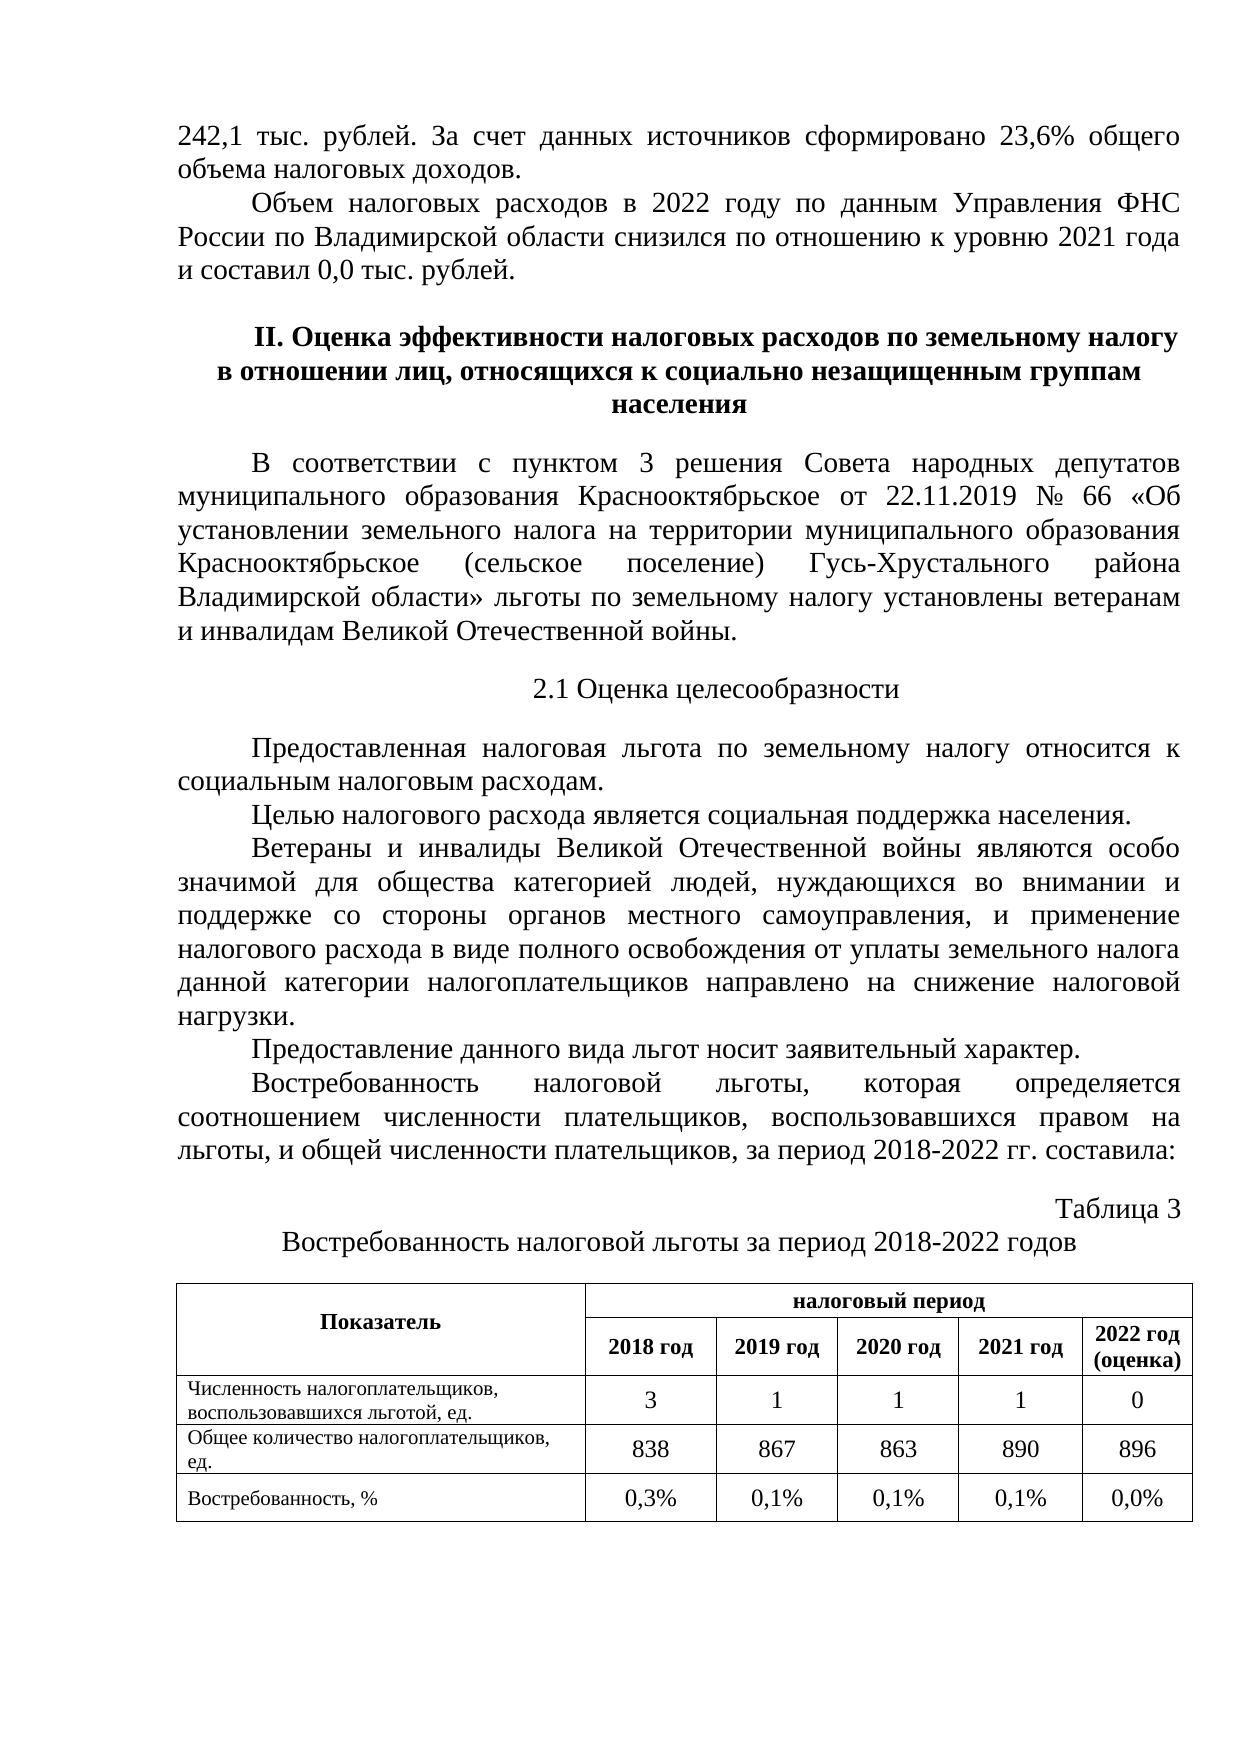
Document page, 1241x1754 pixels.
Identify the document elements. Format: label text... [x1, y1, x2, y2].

table_cell 0,1% [838, 1474, 958, 1521]
table_cell Востребованность, % [177, 1474, 585, 1521]
text Предоставленная налоговая льгота по земельному налогу относится к социальным налоговым расходам. [177, 730, 1181, 797]
table_cell 0,1% [717, 1474, 837, 1521]
table_cell 2018 год [586, 1318, 716, 1374]
text Предоставление данного вида льгот носит заявительный характер. [177, 1032, 1181, 1065]
text Таблица 3 [177, 1191, 1181, 1224]
table_cell 1 [838, 1376, 958, 1424]
table_cell 0 [1083, 1376, 1192, 1424]
text Востребованность налоговой льготы за период 2018-2022 годов [177, 1224, 1181, 1258]
text Востребованность налоговой льготы, которая определяется соотношением численности плательщиков, воспользовавшихся правом на льготы, и общей численности плательщиков, за период 2018-2022 гг. составила: [177, 1065, 1181, 1166]
text Объем налоговых расходов в 2022 году по данным Управления ФНС России по Владимирской области снизился по отношению к уровню 2021 года и составил 0,0 тыс. рублей. [177, 185, 1181, 286]
table_cell 890 [959, 1425, 1082, 1473]
text II. Оценка эффективности налоговых расходов по земельному налогу в отношении лиц, относящихся к социально незащищенным группам населения [177, 319, 1181, 420]
text 2.1 Оценка целесообразности [177, 671, 1181, 705]
table_cell 2021 год [959, 1318, 1082, 1374]
table_cell 863 [838, 1425, 958, 1473]
table_cell 0,1% [959, 1474, 1082, 1521]
table_cell 1 [959, 1376, 1082, 1424]
table_cell 2019 год [717, 1318, 837, 1374]
text Целью налогового расхода является социальная поддержка населения. [177, 797, 1181, 830]
table_cell Общее количество налогоплательщиков, ед. [177, 1425, 585, 1473]
table_header Показатель [177, 1284, 585, 1374]
table_cell Численность налогоплательщиков, воспользовавшихся льготой, ед. [177, 1376, 585, 1424]
table_cell 2020 год [838, 1318, 958, 1374]
text Ветераны и инвалиды Великой Отечественной войны являются особо значимой для общества категорией людей, нуждающихся во внимании и поддержке со стороны органов местного самоуправления, и применение налогового расхода в виде полного освобождения от уплаты земельного налога данной категории налогоплательщиков направлено на снижение налоговой нагрузки. [177, 830, 1181, 1032]
text В соответствии с пунктом 3 решения Совета народных депутатов муниципального образования Краснооктябрьское от 22.11.2019 № 66 «Об установлении земельного налога на территории муниципального образования Краснооктябрьское (сельское поселение) Гусь-Хрустального района Владимирской области» льготы по земельному налогу установлены ветеранам и инвалидам Великой Отечественной войны. [177, 445, 1181, 646]
table_cell 2022 год (оценка) [1083, 1318, 1192, 1374]
table_header налоговый период [586, 1284, 1192, 1317]
table_cell 0,3% [586, 1474, 716, 1521]
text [177, 118, 1181, 185]
table_cell 838 [586, 1425, 716, 1473]
table_cell 0,0% [1083, 1474, 1192, 1521]
table_cell 1 [717, 1376, 837, 1424]
table_cell 896 [1083, 1425, 1192, 1473]
table_cell 867 [717, 1425, 837, 1473]
table_cell 3 [586, 1376, 716, 1424]
